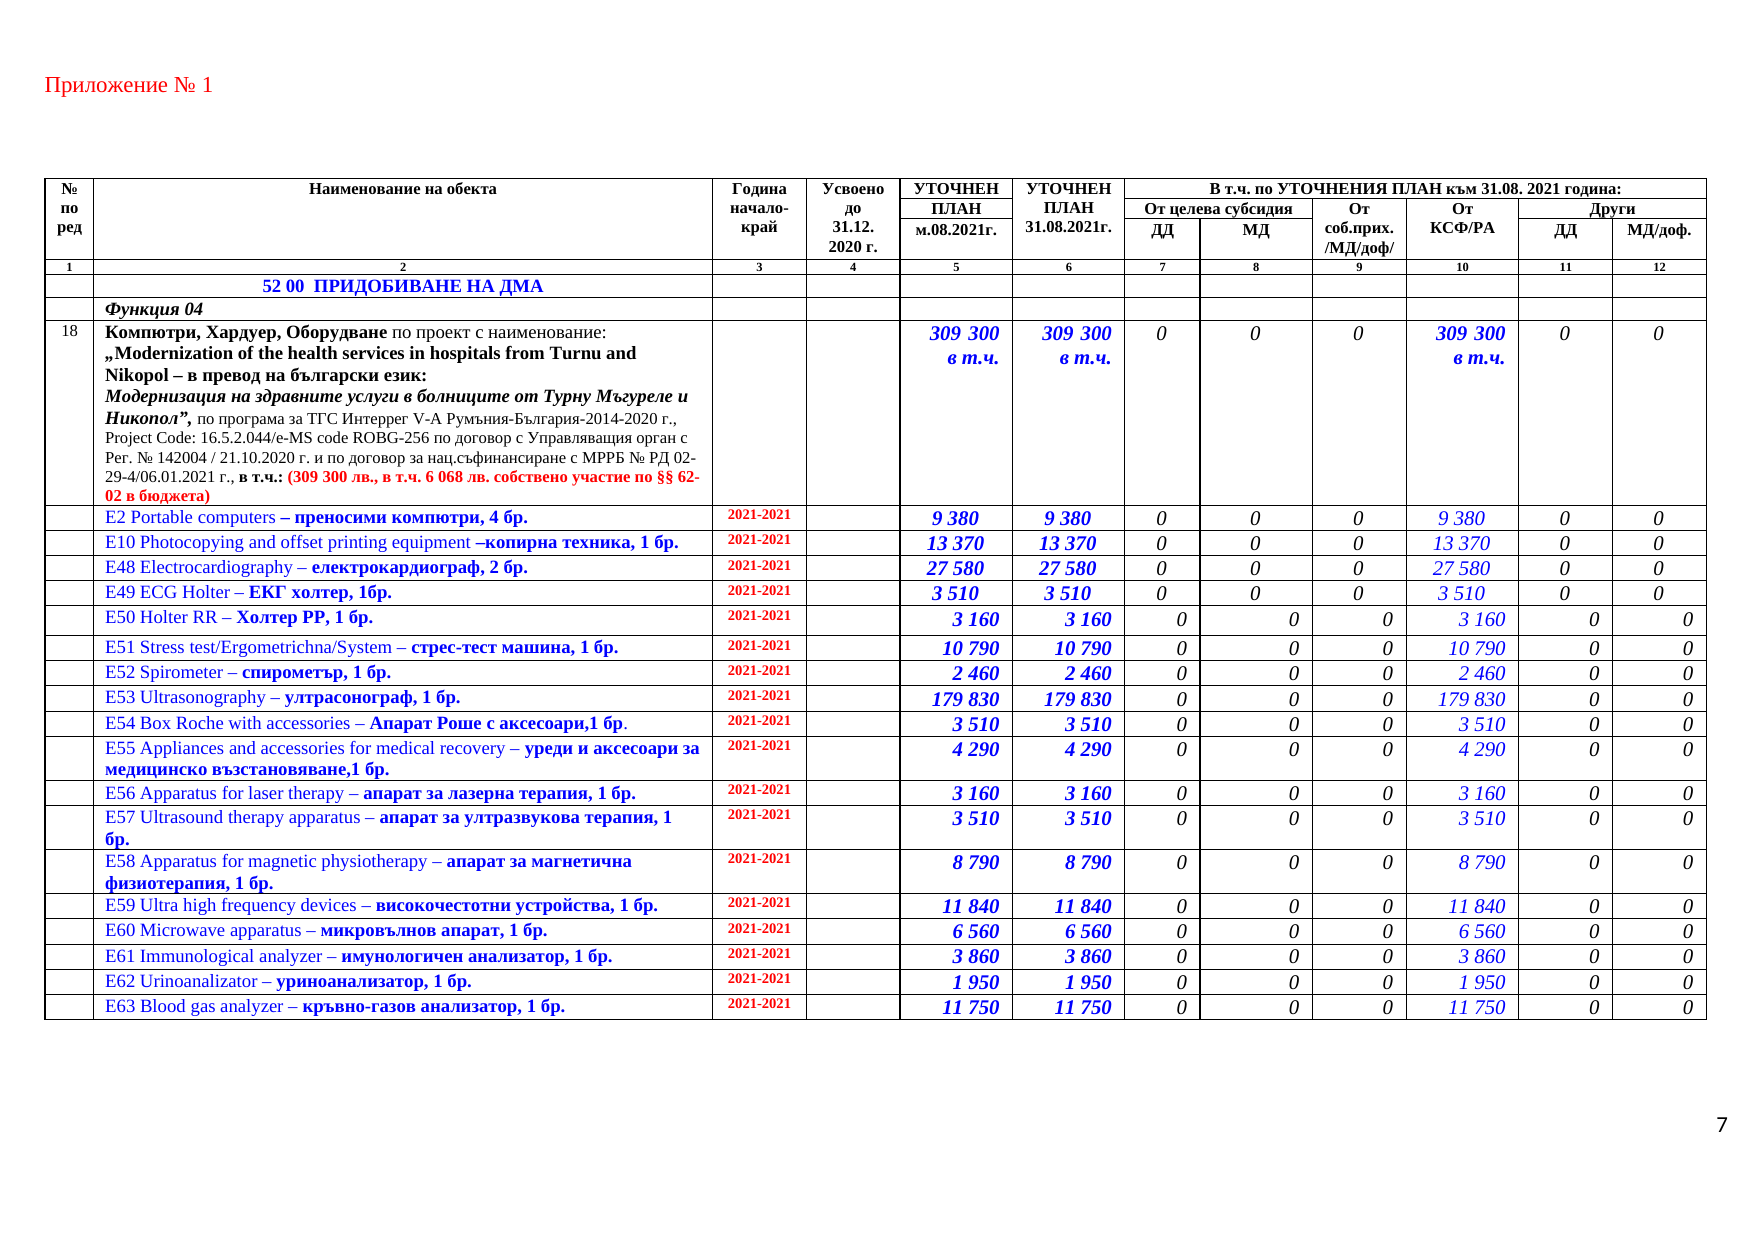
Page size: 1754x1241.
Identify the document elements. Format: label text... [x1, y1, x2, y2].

table_cell 179 830 [1013, 686, 1124, 711]
table_cell 0 [1613, 636, 1706, 660]
table_cell 0 [1201, 737, 1312, 780]
table_cell 1 950 [1407, 970, 1518, 994]
table_cell E61 Immunological analyzer – имунологичен анализатор, 1 бр. [94, 945, 712, 968]
table_cell От КСФ/РА [1407, 199, 1518, 259]
table_header № по ред [46, 179, 93, 259]
table_cell 0 [1519, 686, 1612, 711]
table_cell 2021-2021 [713, 556, 806, 580]
table_cell 3 510 [1407, 581, 1518, 605]
table_cell 27 580 [901, 556, 1012, 580]
table_cell [807, 970, 899, 994]
table_cell [901, 275, 1012, 297]
table_cell 0 [1613, 506, 1706, 530]
table_cell 0 [1125, 581, 1199, 605]
table_cell 0 [1519, 737, 1612, 780]
table_cell 6 560 [1407, 919, 1518, 943]
table_cell 3 510 [901, 581, 1012, 605]
table_cell 0 [1519, 712, 1612, 736]
table_cell 6 560 [1013, 919, 1124, 943]
table_cell [46, 686, 93, 711]
table_cell 3 160 [901, 606, 1012, 635]
table_cell 0 [1519, 321, 1612, 505]
table_cell 9 380 [1013, 506, 1124, 530]
table_cell 0 [1519, 945, 1612, 968]
table_cell [1613, 298, 1706, 319]
table_cell 3 860 [1407, 945, 1518, 968]
table_cell 0 [1125, 919, 1199, 943]
table_cell 0 [1201, 606, 1312, 635]
table_cell 13 370 [1013, 531, 1124, 555]
table_cell 2021-2021 [713, 894, 806, 918]
table_cell [807, 275, 899, 297]
table_cell 0 [1125, 806, 1199, 849]
table_cell 0 [1313, 850, 1406, 893]
table_cell 0 [1201, 581, 1312, 605]
table_cell 9 380 [901, 506, 1012, 530]
table_cell [713, 298, 806, 319]
table_cell 0 [1519, 581, 1612, 605]
table_cell 0 [1125, 737, 1199, 780]
table_cell ПЛАН [901, 199, 1012, 218]
table_cell 0 [1125, 506, 1199, 530]
table_cell 0 [1313, 321, 1406, 505]
table_cell 3 160 [1407, 781, 1518, 805]
table_cell 0 [1125, 636, 1199, 660]
table_cell [807, 506, 899, 530]
table_cell 11 [1519, 260, 1612, 274]
table_cell 0 [1125, 712, 1199, 736]
table_cell 0 [1125, 781, 1199, 805]
table_cell 0 [1201, 556, 1312, 580]
table_cell [46, 275, 93, 297]
table_cell 2021-2021 [713, 970, 806, 994]
table_cell Компютри, Хардуер, Оборудване по проект с наименование: „Modernization of the health services in hospitals from Turnu and Nikopol – в превод на български език: Модернизация на здравните услуги в болниците от Турну Мъгуреле и Никопол”, по програма за ТГС Интеррег V-A Румъния-България-2014-2020 г., Project Code: 16.5.2.044/e-MS code ROBG-256 по договор с Управляващия орган с Рег. № 142004 / 21.10.2020 г. и по договор за нац.съфинансиране с МРРБ № РД 02-29-4/06.01.2021 г., в т.ч.: (309 300 лв., в т.ч. 6 068 лв. собствено участие по §§ 62-02 в бюджета) [94, 321, 712, 505]
table_cell 0 [1613, 581, 1706, 605]
table_cell 27 580 [1013, 556, 1124, 580]
table_cell 11 840 [1407, 894, 1518, 918]
table_cell [46, 636, 93, 660]
table_cell 0 [1313, 995, 1406, 1019]
table_cell 7 [1125, 260, 1199, 274]
table_cell 0 [1613, 321, 1706, 505]
table_cell 3 510 [901, 712, 1012, 736]
table_cell 0 [1519, 506, 1612, 530]
table_cell [46, 298, 93, 319]
table_cell [46, 894, 93, 918]
table_cell 0 [1125, 686, 1199, 711]
table_cell 0 [1313, 712, 1406, 736]
table_cell 0 [1613, 737, 1706, 780]
table_cell 18 [46, 321, 93, 505]
table_cell 8 790 [1013, 850, 1124, 893]
table_cell 0 [1519, 661, 1612, 685]
table_cell 309 300 в т.ч. [1407, 321, 1518, 505]
table_cell [807, 781, 899, 805]
table_cell 0 [1613, 556, 1706, 580]
table_cell 0 [1613, 919, 1706, 943]
table_cell 179 830 [901, 686, 1012, 711]
table_cell 0 [1313, 806, 1406, 849]
table_cell м.08.2021г. [901, 219, 1012, 259]
table_cell 0 [1313, 919, 1406, 943]
table_cell 11 750 [1407, 995, 1518, 1019]
table_cell [807, 661, 899, 685]
table_cell 2 460 [1013, 661, 1124, 685]
table_cell [807, 686, 899, 711]
table_cell [807, 606, 899, 635]
table_cell 0 [1519, 919, 1612, 943]
table_cell [807, 581, 899, 605]
table_cell 0 [1313, 686, 1406, 711]
table_cell 10 790 [901, 636, 1012, 660]
table_cell 2 460 [1407, 661, 1518, 685]
table_cell [1313, 275, 1406, 297]
table_cell 4 290 [901, 737, 1012, 780]
table_cell 0 [1313, 531, 1406, 555]
table_cell 0 [1125, 606, 1199, 635]
table_cell 0 [1201, 894, 1312, 918]
table_cell [807, 531, 899, 555]
table_cell 3 510 [1407, 806, 1518, 849]
table_cell [46, 919, 93, 943]
table_cell 9 [1313, 260, 1406, 274]
table_cell 0 [1201, 506, 1312, 530]
table_cell [807, 995, 899, 1019]
table_cell 0 [1613, 781, 1706, 805]
table_cell 0 [1519, 970, 1612, 994]
table_cell 13 370 [901, 531, 1012, 555]
table_cell 0 [1125, 321, 1199, 505]
table_cell 2021-2021 [713, 636, 806, 660]
table_header Усвоено до 31.12. 2020 г. [807, 179, 899, 259]
table_cell 0 [1519, 850, 1612, 893]
table_cell 309 300 в т.ч. [901, 321, 1012, 505]
table_cell [807, 556, 899, 580]
table_cell 2021-2021 [713, 686, 806, 711]
table_cell 12 [1613, 260, 1706, 274]
table_cell 0 [1313, 945, 1406, 968]
table_cell 3 510 [901, 806, 1012, 849]
table_cell 0 [1125, 531, 1199, 555]
table_cell 0 [1125, 556, 1199, 580]
table_cell E51 Stress test/Ergometrichna/System – стрес-тест машина, 1 бр. [94, 636, 712, 660]
table_cell 0 [1201, 919, 1312, 943]
table_cell 0 [1201, 321, 1312, 505]
table_cell 0 [1125, 970, 1199, 994]
table_cell 10 790 [1407, 636, 1518, 660]
text Приложение № 1 [44, 71, 1728, 97]
table_cell [713, 321, 806, 505]
table_cell [807, 850, 899, 893]
table_cell [46, 606, 93, 635]
table_cell E48 Electrocardiography – електрокардиограф, 2 бр. [94, 556, 712, 580]
table_cell 0 [1613, 712, 1706, 736]
table_cell [1519, 298, 1612, 319]
table_cell E54 Box Roche with accessories – Апарат Роше с аксесоари,1 бр. [94, 712, 712, 736]
table_cell E57 Ultrasound therapy apparatus – апарат за ултразвукова терапия, 1 бр. [94, 806, 712, 849]
table_cell 4 290 [1013, 737, 1124, 780]
table_cell 0 [1125, 661, 1199, 685]
table_cell 3 [713, 260, 806, 274]
table_cell 11 840 [901, 894, 1012, 918]
table_cell 3 160 [1013, 781, 1124, 805]
table_cell 3 510 [1013, 581, 1124, 605]
table_cell 0 [1313, 606, 1406, 635]
table_cell МД [1201, 219, 1312, 259]
table_cell 0 [1313, 636, 1406, 660]
table_cell 2021-2021 [713, 506, 806, 530]
table_cell 2021-2021 [713, 712, 806, 736]
table_cell E58 Apparatus for magnetic physiotherapy – апарат за магнетична физиотерапия, 1 бр. [94, 850, 712, 893]
table_cell [46, 995, 93, 1019]
table_cell 0 [1201, 945, 1312, 968]
table_cell E50 Holter RR – Холтер РР, 1 бр. [94, 606, 712, 635]
table_cell [1013, 275, 1124, 297]
table_cell 0 [1201, 781, 1312, 805]
table_cell 2021-2021 [713, 995, 806, 1019]
table_cell 0 [1201, 995, 1312, 1019]
table_cell 0 [1613, 806, 1706, 849]
table_cell E55 Appliances and accessories for medical recovery – уреди и аксесоари за медицинско възстановяване,1 бр. [94, 737, 712, 780]
table_header В т.ч. по УТОЧНЕНИЯ ПЛАН към 31.08. 2021 година: [1125, 179, 1706, 198]
table_cell 0 [1613, 970, 1706, 994]
table_cell 0 [1201, 806, 1312, 849]
table_cell [807, 321, 899, 505]
table_cell 0 [1201, 970, 1312, 994]
table_cell 0 [1613, 531, 1706, 555]
table_cell 0 [1613, 850, 1706, 893]
table_cell 0 [1125, 945, 1199, 968]
table_cell 6 560 [901, 919, 1012, 943]
table_cell 0 [1313, 894, 1406, 918]
table_cell Други [1519, 199, 1706, 218]
table_cell 6 [1013, 260, 1124, 274]
table_cell 4 [807, 260, 899, 274]
table_cell [807, 919, 899, 943]
table_cell 2 460 [901, 661, 1012, 685]
table_cell 2021-2021 [713, 806, 806, 849]
table_cell [46, 712, 93, 736]
table_cell 2021-2021 [713, 919, 806, 943]
table_cell 3 510 [1013, 806, 1124, 849]
table_cell 8 790 [1407, 850, 1518, 893]
table_cell 1 [46, 260, 93, 274]
table_cell 0 [1519, 781, 1612, 805]
table_cell 3 860 [901, 945, 1012, 968]
table_cell 0 [1313, 737, 1406, 780]
table_cell 10 [1407, 260, 1518, 274]
table_cell E56 Apparatus for laser therapy – апарат за лазерна терапия, 1 бр. [94, 781, 712, 805]
table_cell [46, 945, 93, 968]
table_cell [807, 894, 899, 918]
table_cell [901, 298, 1012, 319]
table_cell 8 790 [901, 850, 1012, 893]
table_cell 5 [901, 260, 1012, 274]
table_cell 3 860 [1013, 945, 1124, 968]
table_cell [1125, 298, 1199, 319]
table_cell E59 Ultra high frequency devices – високочестотни устройства, 1 бр. [94, 894, 712, 918]
table_cell [1407, 298, 1518, 319]
table_cell E52 Spirometer – спирометър, 1 бр. [94, 661, 712, 685]
table_cell [1201, 298, 1312, 319]
table_cell 2021-2021 [713, 945, 806, 968]
table_cell 0 [1519, 995, 1612, 1019]
table_cell 0 [1519, 894, 1612, 918]
table_cell [713, 275, 806, 297]
table_cell 52 00 ПРИДОБИВАНЕ НА ДМА [94, 275, 712, 297]
table_cell [807, 945, 899, 968]
table_cell [807, 298, 899, 319]
table_cell 2021-2021 [713, 737, 806, 780]
table_cell E49 ECG Holter – ЕКГ холтер, 1бр. [94, 581, 712, 605]
table_cell 179 830 [1407, 686, 1518, 711]
table_cell 0 [1201, 531, 1312, 555]
table_cell 0 [1613, 661, 1706, 685]
table_cell [1125, 275, 1199, 297]
table_cell 0 [1519, 531, 1612, 555]
table_cell 0 [1613, 945, 1706, 968]
table_cell [807, 712, 899, 736]
table_cell [1613, 275, 1706, 297]
table_cell 0 [1201, 712, 1312, 736]
table_cell E10 Photocopying and offset printing equipment –копирна техника, 1 бр. [94, 531, 712, 555]
table_cell 11 840 [1013, 894, 1124, 918]
table_cell 2 [94, 260, 712, 274]
table_cell 3 160 [1013, 606, 1124, 635]
table_cell 0 [1201, 686, 1312, 711]
table_cell 0 [1313, 506, 1406, 530]
table_cell 8 [1201, 260, 1312, 274]
table_cell 3 510 [1407, 712, 1518, 736]
table_header Година начало-край [713, 179, 806, 259]
table_cell 1 950 [1013, 970, 1124, 994]
table_cell [1407, 275, 1518, 297]
table_cell 0 [1519, 606, 1612, 635]
table_cell 1 950 [901, 970, 1012, 994]
table_cell 0 [1519, 636, 1612, 660]
table_cell 0 [1613, 894, 1706, 918]
table_cell ДД [1125, 219, 1199, 259]
table_cell 0 [1313, 661, 1406, 685]
table_cell [807, 636, 899, 660]
table_cell 0 [1613, 686, 1706, 711]
table_cell От соб.прих. /МД/доф/ [1313, 199, 1406, 259]
table_cell ДД [1519, 219, 1612, 259]
table_cell [807, 737, 899, 780]
table_cell [807, 806, 899, 849]
table_header УТОЧНЕН [901, 179, 1012, 198]
table_cell 0 [1125, 995, 1199, 1019]
table_cell [1013, 298, 1124, 319]
table_cell 3 160 [1407, 606, 1518, 635]
table_cell [46, 806, 93, 849]
table_cell [46, 531, 93, 555]
table_header Наименование на обекта [94, 179, 712, 259]
table_cell E60 Microwave apparatus – микровълнов апарат, 1 бр. [94, 919, 712, 943]
table_cell 0 [1201, 850, 1312, 893]
table_cell Функция 04 [94, 298, 712, 319]
table_cell 0 [1313, 556, 1406, 580]
table_cell 0 [1313, 781, 1406, 805]
table_cell E62 Urinoanalizator – уриноанализатор, 1 бр. [94, 970, 712, 994]
table_cell 0 [1613, 606, 1706, 635]
table_cell [1313, 298, 1406, 319]
table_cell 4 290 [1407, 737, 1518, 780]
table_cell [46, 581, 93, 605]
table_cell [46, 781, 93, 805]
table_cell 10 790 [1013, 636, 1124, 660]
table_cell [46, 506, 93, 530]
table_cell 0 [1313, 970, 1406, 994]
table_cell 2021-2021 [713, 581, 806, 605]
table_cell 2021-2021 [713, 781, 806, 805]
table_cell 3 510 [1013, 712, 1124, 736]
table_cell E53 Ultrasonography – ултрасонограф, 1 бр. [94, 686, 712, 711]
table_cell E63 Blood gas analyzer – кръвно-газов анализатор, 1 бр. [94, 995, 712, 1019]
table_cell 2021-2021 [713, 606, 806, 635]
table_cell 27 580 [1407, 556, 1518, 580]
table_cell [1519, 275, 1612, 297]
table_cell 0 [1125, 850, 1199, 893]
table_cell 11 750 [1013, 995, 1124, 1019]
table_cell 11 750 [901, 995, 1012, 1019]
table_cell 2021-2021 [713, 531, 806, 555]
table_cell [46, 661, 93, 685]
table_cell 0 [1201, 661, 1312, 685]
table_cell 0 [1519, 556, 1612, 580]
table_cell 13 370 [1407, 531, 1518, 555]
table_cell [46, 970, 93, 994]
table_cell 0 [1125, 894, 1199, 918]
table_cell 9 380 [1407, 506, 1518, 530]
table_cell МД/доф. [1613, 219, 1706, 259]
table_cell 2021-2021 [713, 850, 806, 893]
table_cell 0 [1201, 636, 1312, 660]
table_header УТОЧНЕН ПЛАН 31.08.2021г. [1013, 179, 1124, 259]
table_cell 0 [1313, 581, 1406, 605]
table_cell [46, 556, 93, 580]
table_cell 2021-2021 [713, 661, 806, 685]
table_cell 309 300 в т.ч. [1013, 321, 1124, 505]
table_cell 0 [1519, 806, 1612, 849]
table_cell От целева субсидия [1125, 199, 1312, 218]
table_cell 3 160 [901, 781, 1012, 805]
table_cell 0 [1613, 995, 1706, 1019]
table_cell [46, 737, 93, 780]
table_cell [1201, 275, 1312, 297]
table_cell E2 Portable computers – преносими компютри, 4 бр. [94, 506, 712, 530]
table_cell [46, 850, 93, 893]
